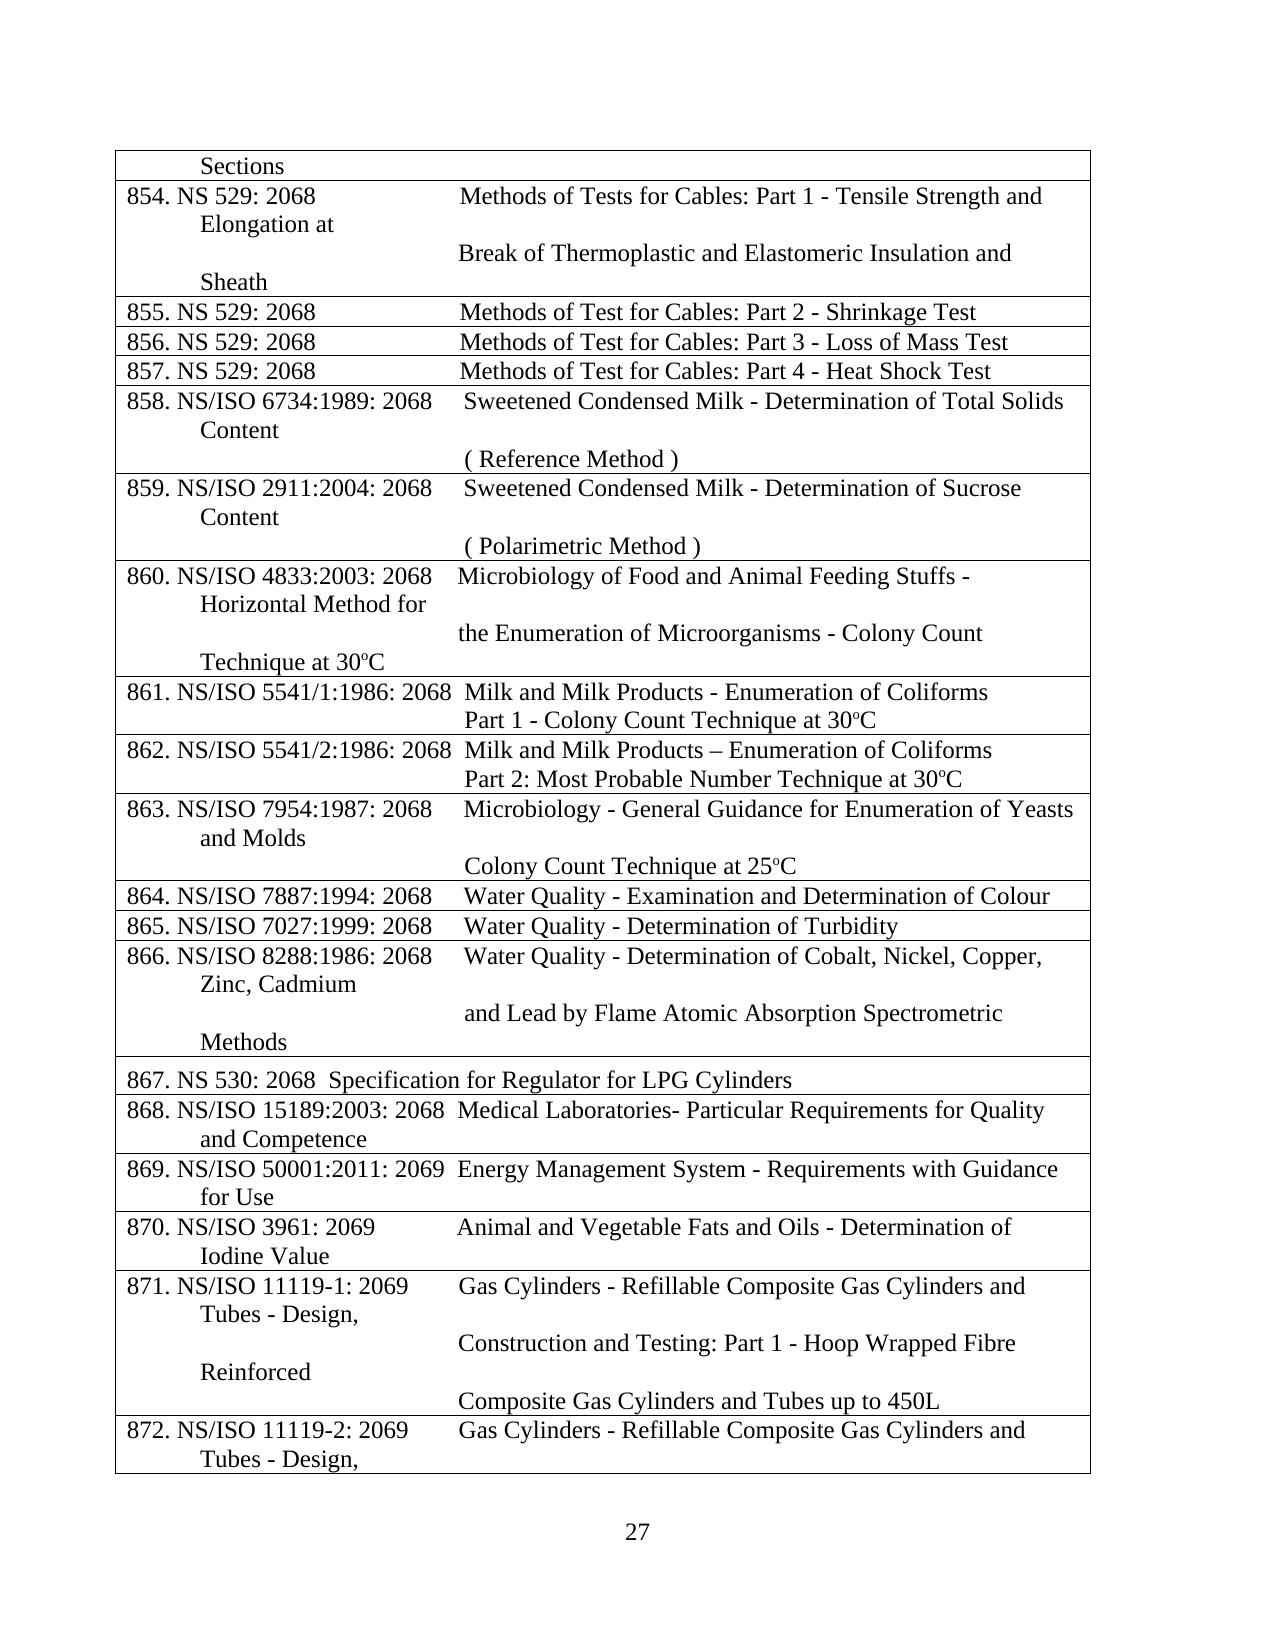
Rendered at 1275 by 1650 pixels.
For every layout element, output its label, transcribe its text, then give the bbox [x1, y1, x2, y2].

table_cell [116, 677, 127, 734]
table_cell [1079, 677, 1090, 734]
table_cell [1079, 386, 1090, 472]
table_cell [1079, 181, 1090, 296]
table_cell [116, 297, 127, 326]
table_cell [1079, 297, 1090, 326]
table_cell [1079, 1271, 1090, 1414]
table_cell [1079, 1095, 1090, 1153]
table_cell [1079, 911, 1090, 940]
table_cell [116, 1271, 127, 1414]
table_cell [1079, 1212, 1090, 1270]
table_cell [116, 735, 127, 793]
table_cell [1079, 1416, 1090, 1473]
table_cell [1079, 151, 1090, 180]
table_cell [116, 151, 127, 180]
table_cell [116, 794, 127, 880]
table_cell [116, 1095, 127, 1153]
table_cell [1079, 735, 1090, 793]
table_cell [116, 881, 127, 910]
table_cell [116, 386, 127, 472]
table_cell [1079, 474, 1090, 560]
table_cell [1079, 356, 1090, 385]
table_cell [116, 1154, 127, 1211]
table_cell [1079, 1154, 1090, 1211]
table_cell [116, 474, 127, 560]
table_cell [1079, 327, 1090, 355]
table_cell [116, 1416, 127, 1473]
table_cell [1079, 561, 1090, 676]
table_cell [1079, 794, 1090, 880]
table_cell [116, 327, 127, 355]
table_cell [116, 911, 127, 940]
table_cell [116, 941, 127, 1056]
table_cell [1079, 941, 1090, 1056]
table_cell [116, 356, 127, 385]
table_cell 867. NS 530: 2068 Specification for Regulator for LPG Cylinders [116, 1057, 1090, 1094]
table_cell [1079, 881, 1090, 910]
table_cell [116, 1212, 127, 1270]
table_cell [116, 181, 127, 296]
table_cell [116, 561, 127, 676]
